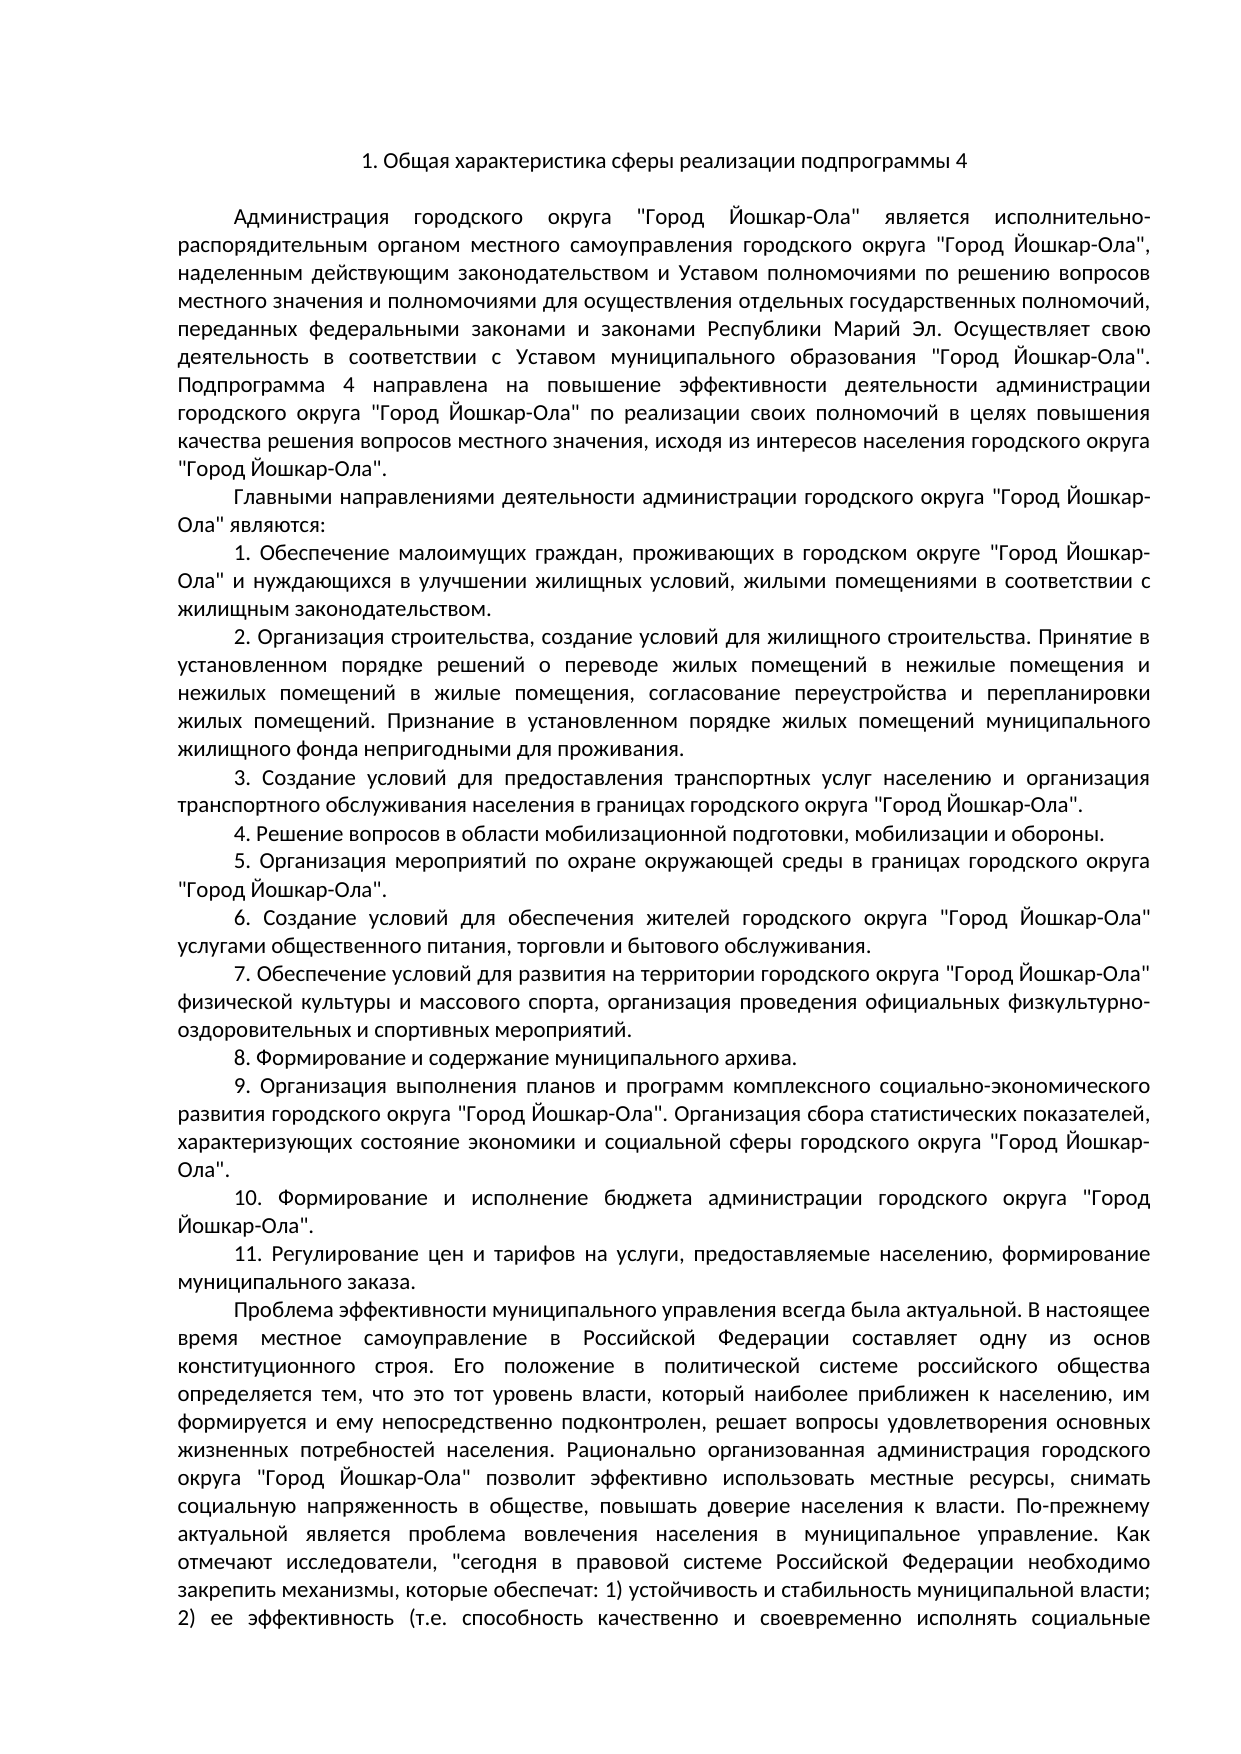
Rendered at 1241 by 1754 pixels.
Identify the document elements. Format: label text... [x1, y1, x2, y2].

text 5. Организация мероприятий по охране окружающей среды в границах городского округа "Город Йошкар-Ола". [177, 847, 1152, 903]
text 2. Организация строительства, создание условий для жилищного строительства. Принятие в установленном порядке решений о переводе жилых помещений в нежилые помещения и нежилых помещений в жилые помещения, согласование переустройства и перепланировки жилых помещений. Признание в установленном порядке жилых помещений муниципального жилищного фонда непригодными для проживания. [177, 622, 1152, 763]
text 8. Формирование и содержание муниципального архива. [177, 1043, 1152, 1071]
text 1. Общая характеристика сферы реализации подпрограммы 4 [177, 146, 1152, 174]
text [177, 1295, 1152, 1631]
text 6. Создание условий для обеспечения жителей городского округа "Город Йошкар-Ола" услугами общественного питания, торговли и бытового обслуживания. [177, 903, 1152, 959]
text Главными направлениями деятельности администрации городского округа "Город Йошкар-Ола" являются: [177, 482, 1152, 538]
text 11. Регулирование цен и тарифов на услуги, предоставляемые населению, формирование муниципального заказа. [177, 1239, 1152, 1295]
text 9. Организация выполнения планов и программ комплексного социально-экономического развития городского округа "Город Йошкар-Ола". Организация сбора статистических показателей, характеризующих состояние экономики и социальной сферы городского округа "Город Йошкар-Ола". [177, 1071, 1152, 1183]
text 10. Формирование и исполнение бюджета администрации городского округа "Город Йошкар-Ола". [177, 1183, 1152, 1239]
text 1. Обеспечение малоимущих граждан, проживающих в городском округе "Город Йошкар-Ола" и нуждающихся в улучшении жилищных условий, жилыми помещениями в соответствии с жилищным законодательством. [177, 538, 1152, 622]
text 4. Решение вопросов в области мобилизационной подготовки, мобилизации и обороны. [177, 819, 1152, 847]
text 7. Обеспечение условий для развития на территории городского округа "Город Йошкар-Ола" физической культуры и массового спорта, организация проведения официальных физкультурно-оздоровительных и спортивных мероприятий. [177, 959, 1152, 1043]
text 3. Создание условий для предоставления транспортных услуг населению и организация транспортного обслуживания населения в границах городского округа "Город Йошкар-Ола". [177, 763, 1152, 819]
text Администрация городского округа "Город Йошкар-Ола" является исполнительно-распорядительным органом местного самоуправления городского округа "Город Йошкар-Ола", наделенным действующим законодательством и Уставом полномочиями по решению вопросов местного значения и полномочиями для осуществления отдельных государственных полномочий, переданных федеральными законами и законами Республики Марий Эл. Осуществляет свою деятельность в соответствии с Уставом муниципального образования "Город Йошкар-Ола". Подпрограмма 4 направлена на повышение эффективности деятельности администрации городского округа "Город Йошкар-Ола" по реализации своих полномочий в целях повышения качества решения вопросов местного значения, исходя из интересов населения городского округа "Город Йошкар-Ола". [177, 202, 1152, 482]
